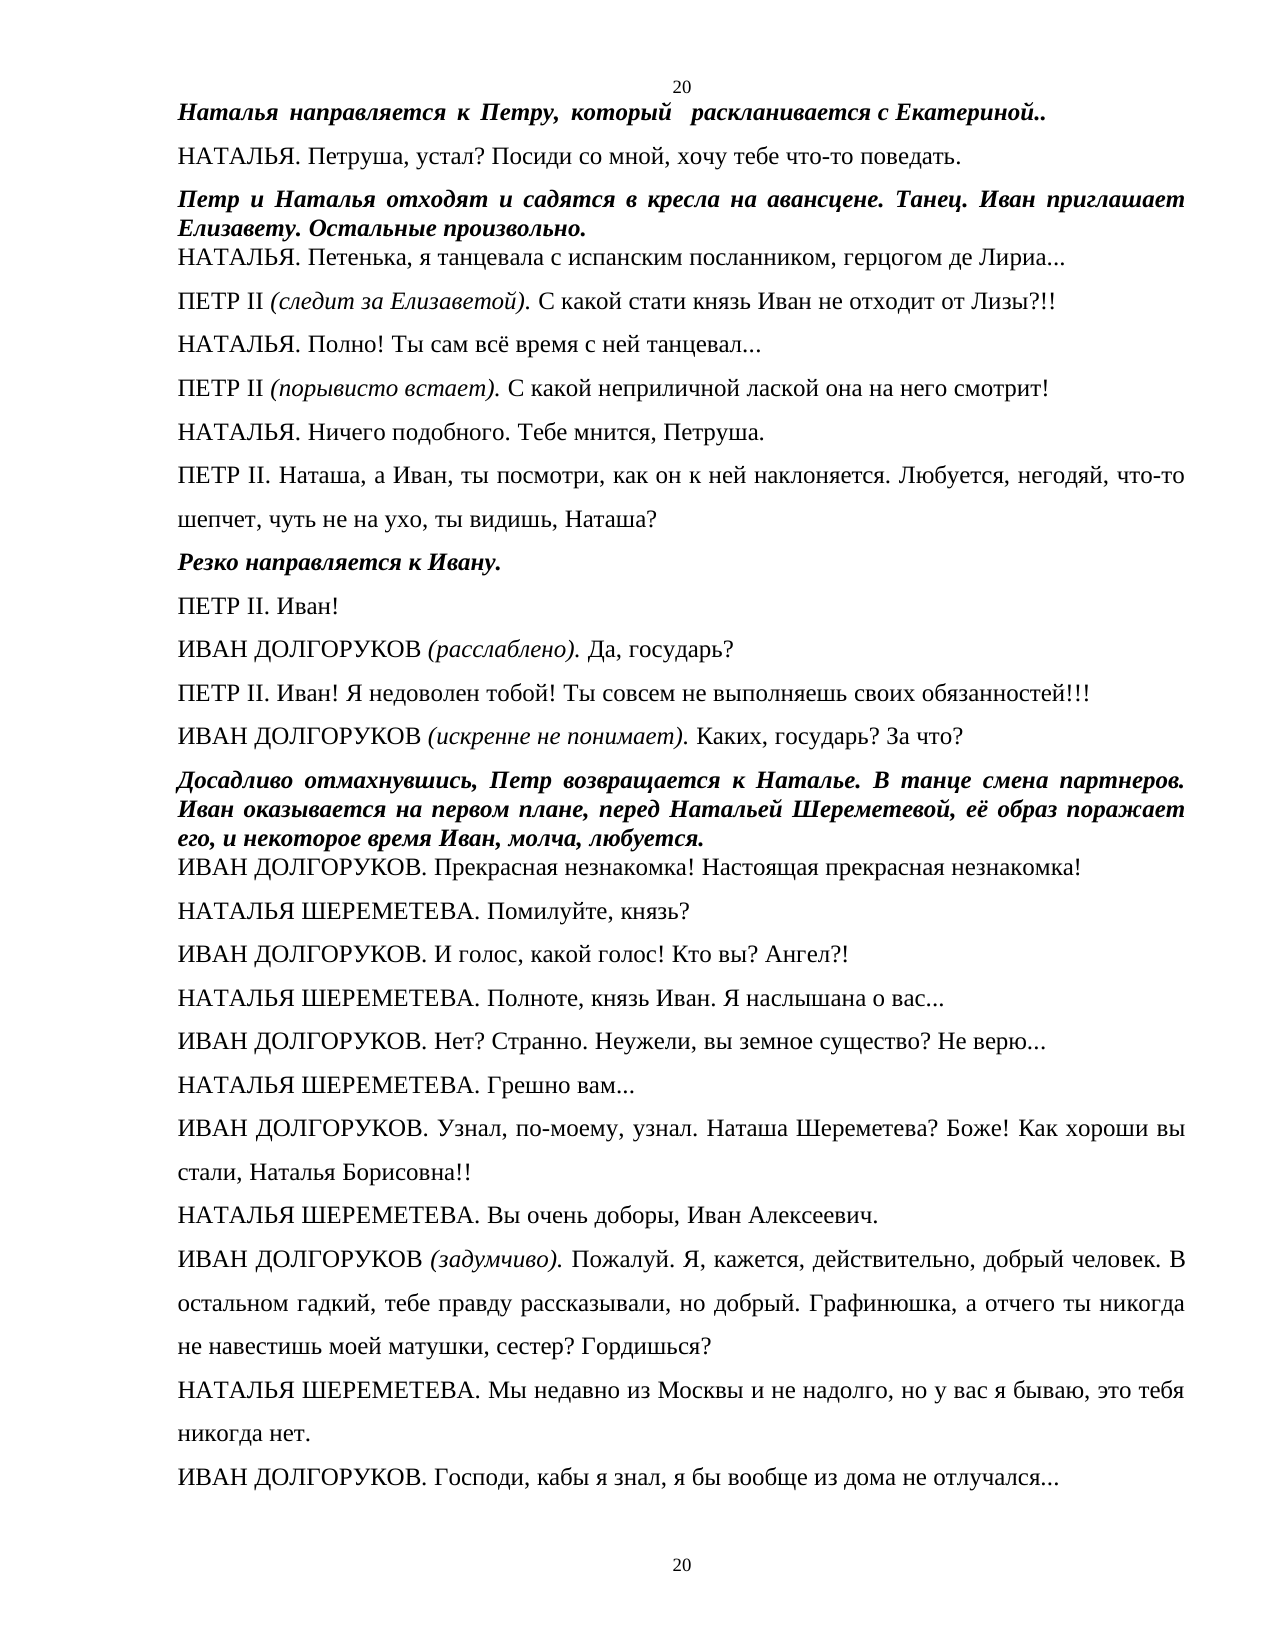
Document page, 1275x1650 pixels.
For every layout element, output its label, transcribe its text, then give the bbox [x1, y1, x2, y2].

text НАТАЛЬЯ. Полно! Ты сам всё время с ней танцевал... [177, 329, 1186, 358]
text ПЕТР II. Иван! Я недоволен тобой! Ты совсем не выполняешь своих обязанностей!!! [177, 678, 1186, 707]
text ПЕТР II (следит за Елизаветой). С какой стати князь Иван не отходит от Лизы?!! [177, 286, 1186, 315]
text НАТАЛЬЯ. Ничего подобного. Тебе мнится, Петруша. [177, 416, 1186, 446]
text ИВАН ДОЛГОРУКОВ (искренне не понимает). Каких, государь? За что? [177, 721, 1186, 750]
text ИВАН ДОЛГОРУКОВ (задумчиво). Пожалуй. Я, кажется, действительно, добрый человек. В остальном гадкий, тебе правду рассказывали, но добрый. Графинюшка, а отчего ты никогда не навестишь моей матушки, сестер? Гордишься? [177, 1244, 1186, 1360]
text ПЕТР II. Наташа, а Иван, ты посмотри, как он к ней наклоняется. Любуется, негодяй, что-то шепчет, чуть не на ухо, ты видишь, Наташа? [177, 460, 1186, 533]
text ПЕТР II (порывисто встает). С какой неприличной лаской она на него смотрит! [177, 373, 1186, 402]
text ИВАН ДОЛГОРУКОВ. И голос, какой голос! Кто вы? Ангел?! [177, 939, 1186, 968]
text НАТАЛЬЯ ШЕРЕМЕТЕВА. Вы очень доборы, Иван Алексеевич. [177, 1200, 1186, 1229]
text ПЕТР II. Иван! [177, 591, 1186, 620]
text НАТАЛЬЯ ШЕРЕМЕТЕВА. Полноте, князь Иван. Я наслышана о вас... [177, 983, 1186, 1012]
text Резко направляется к Ивану. [177, 547, 1186, 576]
text ИВАН ДОЛГОРУКОВ. Узнал, по-моему, узнал. Наташа Шереметева? Боже! Как хороши вы стали, Наталья Борисовна!! [177, 1113, 1186, 1186]
text ИВАН ДОЛГОРУКОВ (расслаблено). Да, государь? [177, 634, 1186, 663]
text Досадливо отмахнувшись, Петр возвращается к Наталье. В танце смена партнеров. Иван оказывается на первом плане, перед Натальей Шереметевой, её образ поражает его, и некоторое время Иван, молча, любуется. [177, 765, 1186, 852]
text ИВАН ДОЛГОРУКОВ. Прекрасная незнакомка! Настоящая прекрасная незнакомка! [177, 852, 1186, 881]
text Наталья направляется к Петру, который раскланивается с Екатериной.. [177, 97, 1186, 126]
text НАТАЛЬЯ. Петенька, я танцевала с испанским посланником, герцогом де Лириа... [177, 242, 1186, 271]
text ИВАН ДОЛГОРУКОВ. Господи, кабы я знал, я бы вообще из дома не отлучался... [177, 1462, 1186, 1491]
text НАТАЛЬЯ ШЕРЕМЕТЕВА. Помилуйте, князь? [177, 896, 1186, 924]
text Петр и Наталья отходят и садятся в кресла на авансцене. Танец. Иван приглашает Елизавету. Остальные произвольно. [177, 184, 1186, 242]
text НАТАЛЬЯ ШЕРЕМЕТЕВА. Грешно вам... [177, 1070, 1186, 1099]
text НАТАЛЬЯ ШЕРЕМЕТЕВА. Мы недавно из Москвы и не надолго, но у вас я бываю, это тебя никогда нет. [177, 1374, 1186, 1447]
text ИВАН ДОЛГОРУКОВ. Нет? Странно. Неужели, вы земное существо? Не верю... [177, 1026, 1186, 1055]
text НАТАЛЬЯ. Петруша, устал? Посиди со мной, хочу тебе что-то поведать. [177, 141, 1186, 170]
